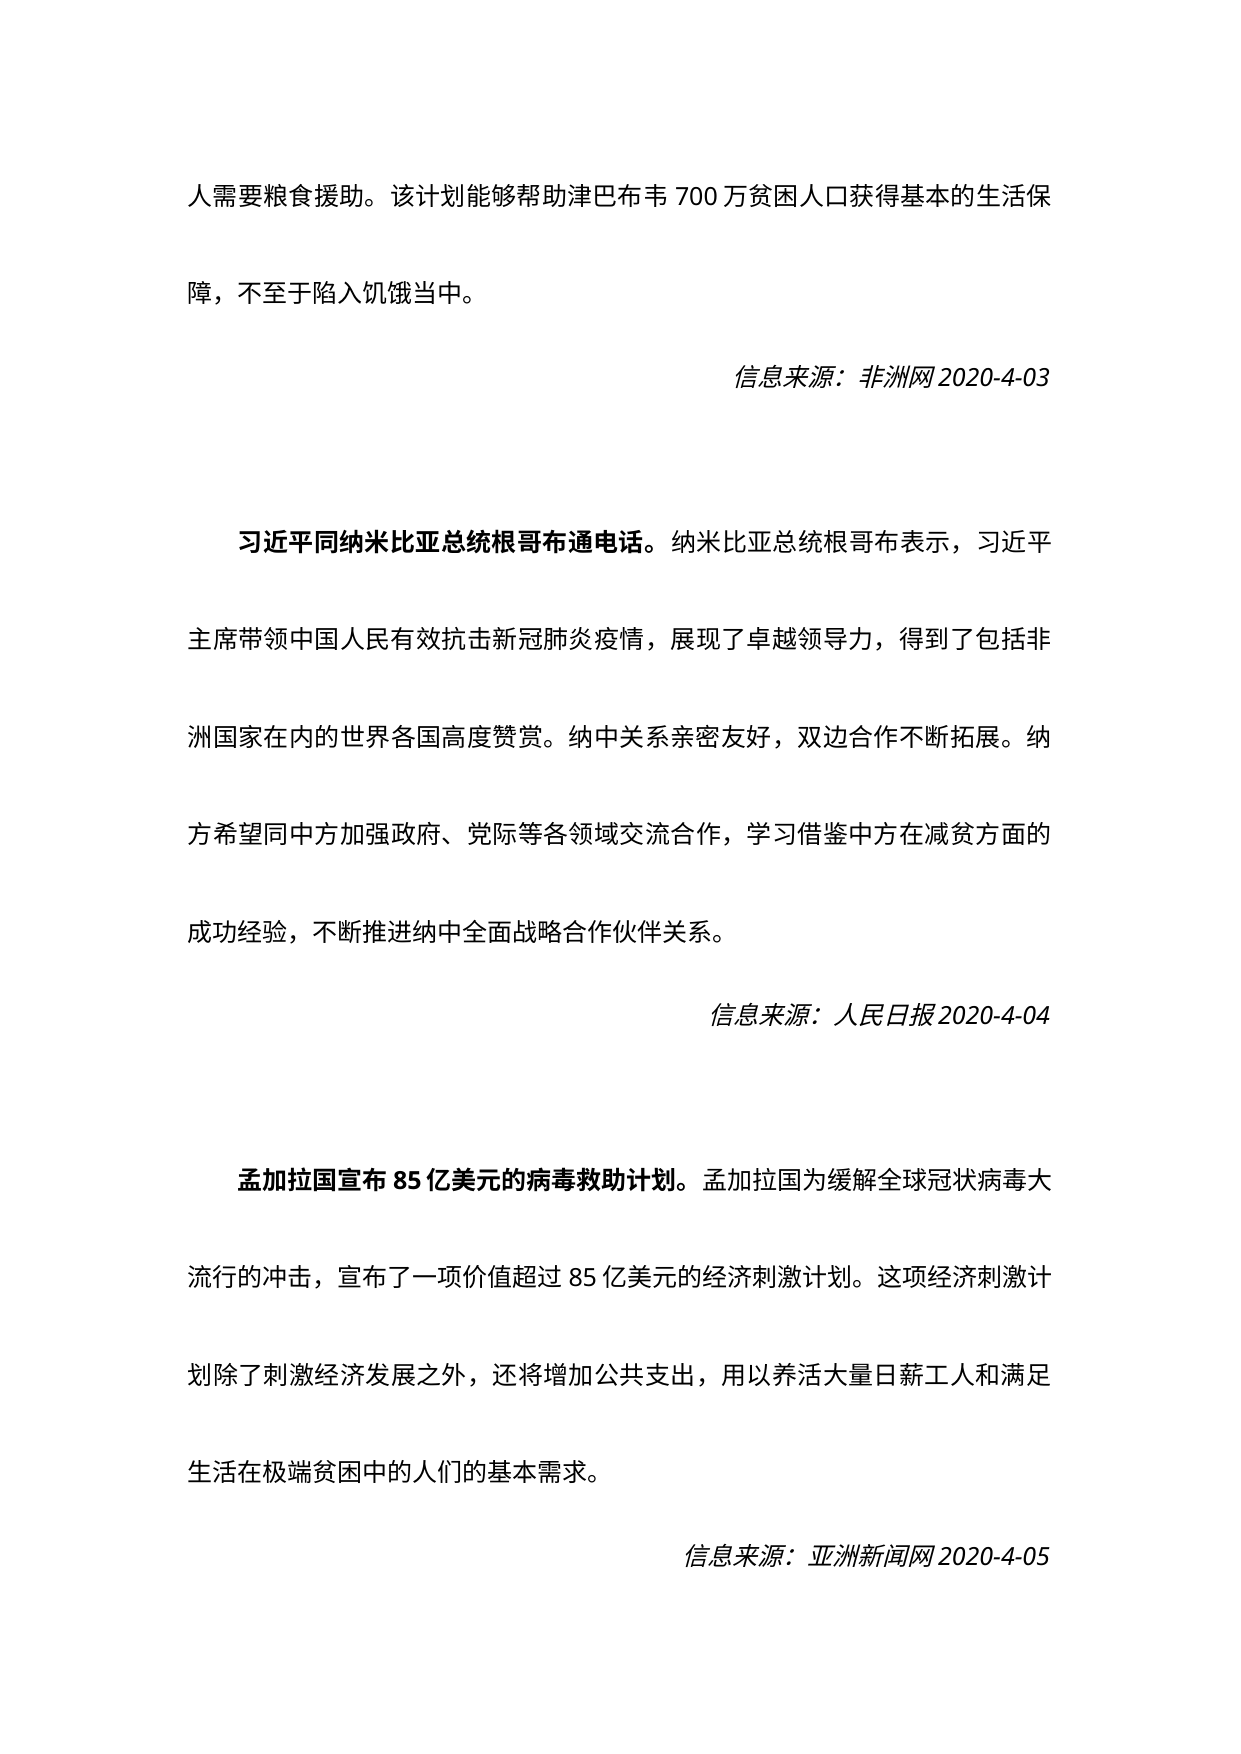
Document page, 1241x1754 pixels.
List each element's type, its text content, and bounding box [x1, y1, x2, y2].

text 习近平同纳米比亚总统根哥布通电话。纳米比亚总统根哥布表示，习近平主席带领中国人民有效抗击新冠肺炎疫情，展现了卓越领导力，得到了包括非洲国家在内的世界各国高度赞赏。纳中关系亲密友好，双边合作不断拓展。纳方希望同中方加强政府、党际等各领域交流合作，学习借鉴中方在减贫方面的成功经验，不断推进纳中全面战略合作伙伴关系。 [187, 508, 1053, 963]
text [187, 162, 1053, 324]
text 信息来源：人民日报2020-4-04 [187, 981, 1053, 1046]
text 信息来源：非洲网 2020-4-03 [187, 343, 1053, 408]
text 孟加拉国宣布85亿美元的病毒救助计划。孟加拉国为缓解全球冠状病毒大流行的冲击，宣布了一项价值超过85亿美元的经济刺激计划。这项经济刺激计划除了刺激经济发展之外，还将增加公共支出，用以养活大量日薪工人和满足生活在极端贫困中的人们的基本需求。 [187, 1146, 1053, 1503]
text 信息来源：亚洲新闻网 2020-4-05 [187, 1522, 1053, 1587]
